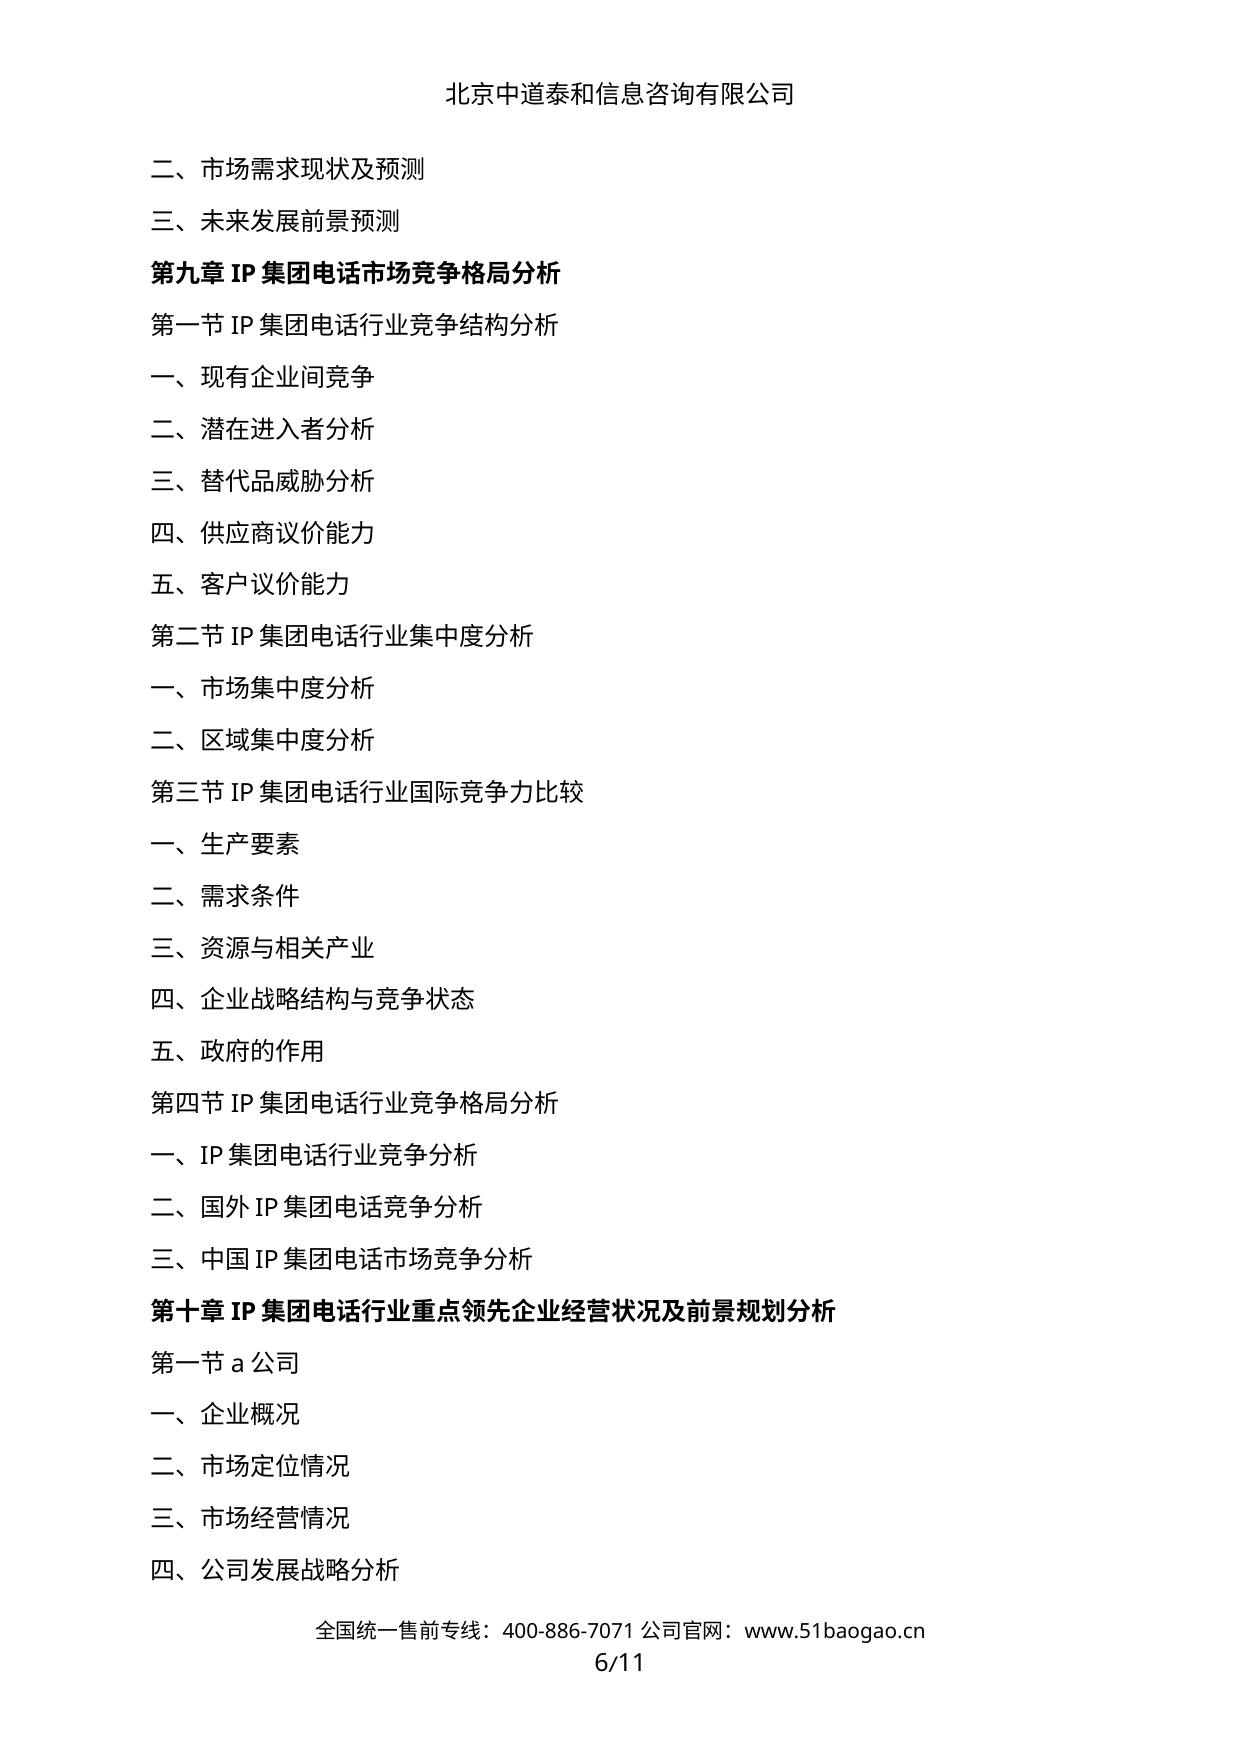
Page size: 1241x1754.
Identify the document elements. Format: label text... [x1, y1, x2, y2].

text 三、资源与相关产业 [150, 928, 1090, 964]
text 二、国外IP集团电话竞争分析 [150, 1187, 1090, 1224]
text 第二节 IP集团电话行业集中度分析 [150, 617, 1090, 653]
text 五、政府的作用 [150, 1032, 1090, 1068]
text 三、市场经营情况 [150, 1499, 1090, 1535]
text 第三节 IP集团电话行业国际竞争力比较 [150, 772, 1090, 809]
text 三、中国IP集团电话市场竞争分析 [150, 1239, 1090, 1276]
text 第一节 IP集团电话行业竞争结构分析 [150, 306, 1090, 342]
text 第九章 IP集团电话市场竞争格局分析 [150, 254, 1090, 290]
text 一、IP集团电话行业竞争分析 [150, 1136, 1090, 1172]
text 一、现有企业间竞争 [150, 357, 1090, 394]
text 四、公司发展战略分析 [150, 1551, 1090, 1587]
text 第四节 IP集团电话行业竞争格局分析 [150, 1084, 1090, 1120]
text 三、未来发展前景预测 [150, 202, 1090, 238]
text 二、市场定位情况 [150, 1447, 1090, 1483]
text 第十章 IP集团电话行业重点领先企业经营状况及前景规划分析 [150, 1291, 1090, 1327]
text 二、需求条件 [150, 876, 1090, 912]
text 二、潜在进入者分析 [150, 409, 1090, 446]
text 一、企业概况 [150, 1395, 1090, 1431]
text 四、供应商议价能力 [150, 513, 1090, 549]
text 一、生产要素 [150, 824, 1090, 861]
text 二、市场需求现状及预测 [150, 150, 1090, 186]
text 二、区域集中度分析 [150, 721, 1090, 757]
text 第一节 a公司 [150, 1343, 1090, 1379]
text 三、替代品威胁分析 [150, 461, 1090, 497]
text 四、企业战略结构与竞争状态 [150, 980, 1090, 1016]
text 五、客户议价能力 [150, 565, 1090, 601]
text 一、市场集中度分析 [150, 669, 1090, 705]
